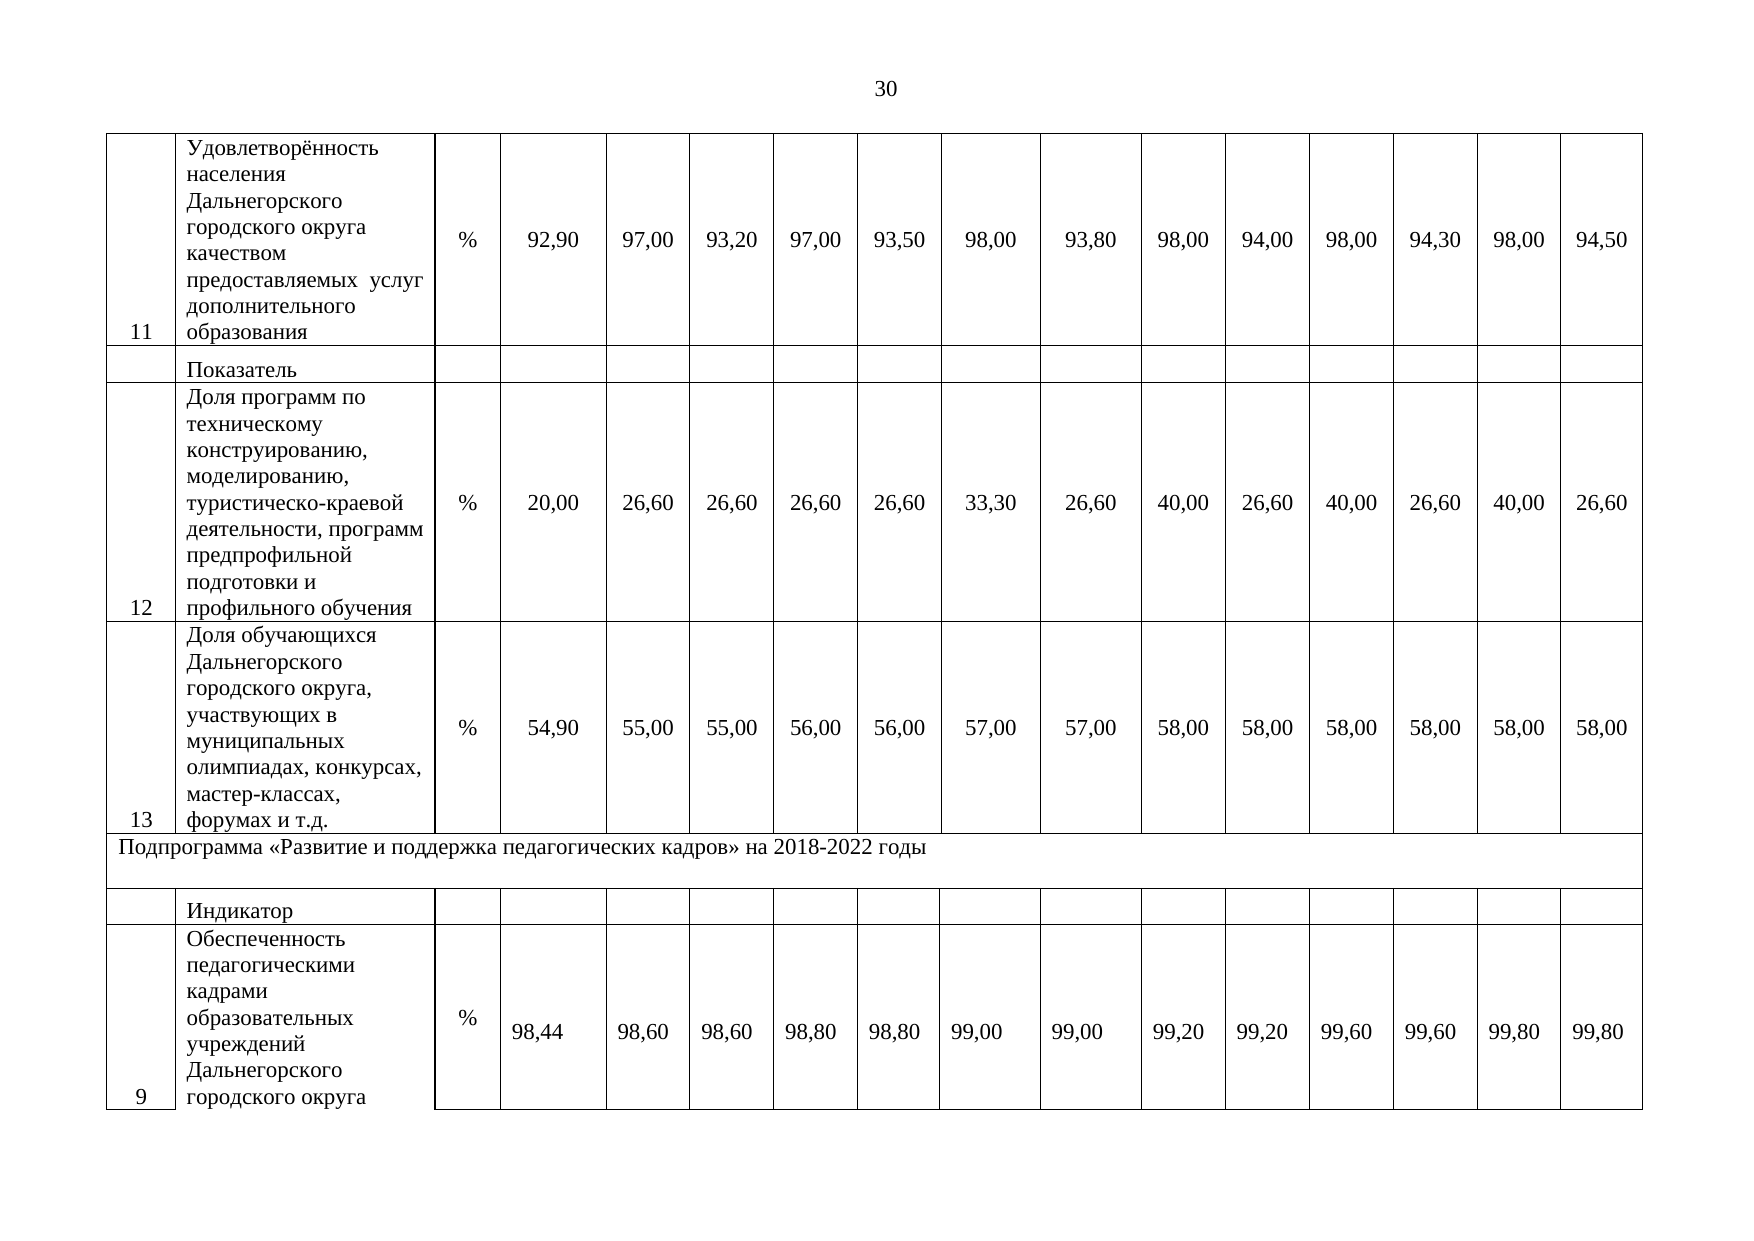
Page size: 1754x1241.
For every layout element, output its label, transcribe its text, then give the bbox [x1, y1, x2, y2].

table_cell Доля программ по техническому конструированию, моделированию, туристическо-краевой деятельности, программ предпрофильной подготовки и профильного обучения [176, 383, 434, 621]
table_cell 94,00 [1226, 134, 1309, 345]
table_cell Индикатор [176, 889, 434, 924]
table_cell 26,60 [607, 383, 689, 621]
table_cell 57,00 [942, 622, 1040, 832]
table_cell 26,60 [1394, 383, 1477, 621]
table_cell 58,00 [1478, 622, 1560, 832]
table_cell 40,00 [1142, 383, 1225, 621]
table_cell [1041, 346, 1141, 382]
table_cell 97,00 [607, 134, 689, 345]
table_cell 55,00 [690, 622, 773, 832]
table_cell [774, 889, 857, 924]
table_cell Обеспеченность педагогическими кадрами образовательных учреждений Дальнегорского городского округа [176, 925, 434, 1109]
table_cell [501, 889, 606, 924]
table_cell [940, 889, 1040, 924]
table_cell 26,60 [690, 383, 773, 621]
table_cell 26,60 [1226, 383, 1309, 621]
table_cell [690, 346, 773, 382]
table_cell [1226, 346, 1309, 382]
table_cell [1310, 889, 1393, 924]
table_cell 97,00 [774, 134, 857, 345]
table_cell [607, 889, 689, 924]
table_cell 98,00 [1478, 134, 1560, 345]
table_cell 26,60 [858, 383, 941, 621]
table_cell Подпрограмма «Развитие и поддержка педагогических кадров» на 2018-2022 годы [107, 834, 1642, 888]
table_cell 26,60 [1041, 383, 1141, 621]
table_cell [1561, 889, 1642, 924]
table_cell 58,00 [1561, 622, 1642, 832]
table_cell Удовлетворённость населения Дальнегорского городского округа качеством предоставляемых услуг дополнительного образования [176, 134, 434, 345]
table_cell 99,00 [940, 925, 1040, 1109]
table_cell 99,20 [1226, 925, 1309, 1109]
table_cell Показатель [176, 346, 434, 382]
table_cell [107, 889, 175, 924]
table_cell [858, 346, 941, 382]
table_cell 20,00 [501, 383, 606, 621]
table_cell 99,60 [1394, 925, 1477, 1109]
table_cell 92,90 [501, 134, 606, 345]
table_cell 98,00 [1310, 134, 1393, 345]
table_cell 93,20 [690, 134, 773, 345]
table_cell 98,00 [942, 134, 1040, 345]
table_cell Доля обучающихся Дальнегорского городского округа, участвующих в муниципальных олимпиадах, конкурсах, мастер-классах, форумах и т.д. [176, 622, 434, 832]
table_cell 98,00 [1142, 134, 1225, 345]
table_cell 26,60 [1561, 383, 1642, 621]
table_cell 99,80 [1561, 925, 1642, 1109]
table_cell [1142, 889, 1225, 924]
table_cell 99,00 [1041, 925, 1141, 1109]
table_cell 11 [107, 134, 175, 345]
table_cell 94,30 [1394, 134, 1477, 345]
table_cell [501, 346, 606, 382]
table_cell 98,80 [858, 925, 939, 1109]
table_cell 93,50 [858, 134, 941, 345]
table_cell % [436, 134, 500, 345]
table_cell [107, 346, 175, 382]
table_cell 56,00 [858, 622, 941, 832]
table_cell [607, 346, 689, 382]
table_cell 98,44 [501, 925, 606, 1109]
table_cell % [436, 383, 500, 621]
table_cell [942, 346, 1040, 382]
table_cell 58,00 [1142, 622, 1225, 832]
table_cell [1226, 889, 1309, 924]
table_cell 99,20 [1142, 925, 1225, 1109]
table_cell [1041, 889, 1141, 924]
table_cell 13 [107, 622, 175, 832]
table_cell 99,60 [1310, 925, 1393, 1109]
table_cell [1561, 346, 1642, 382]
table_cell [1394, 889, 1477, 924]
table_cell 98,80 [774, 925, 857, 1109]
table_cell 94,50 [1561, 134, 1642, 345]
table_cell 99,80 [1478, 925, 1560, 1109]
table_cell [858, 889, 939, 924]
table_cell 54,90 [501, 622, 606, 832]
table_cell [436, 889, 500, 924]
table_cell 12 [107, 383, 175, 621]
table_cell 98,60 [690, 925, 773, 1109]
table_cell [690, 889, 773, 924]
table_cell [1478, 346, 1560, 382]
table_cell 93,80 [1041, 134, 1141, 345]
table_cell 98,60 [607, 925, 689, 1109]
table_cell % [436, 925, 500, 1109]
table_cell 58,00 [1310, 622, 1393, 832]
table_cell 40,00 [1310, 383, 1393, 621]
table_cell [436, 346, 500, 382]
table_cell 55,00 [607, 622, 689, 832]
table_cell [1394, 346, 1477, 382]
table_cell % [436, 622, 500, 832]
table_cell [1310, 346, 1393, 382]
table_cell 58,00 [1394, 622, 1477, 832]
table_cell 56,00 [774, 622, 857, 832]
table_cell [1142, 346, 1225, 382]
table_cell 9 [107, 925, 175, 1109]
table_cell 40,00 [1478, 383, 1560, 621]
table_cell [1478, 889, 1560, 924]
table_cell 57,00 [1041, 622, 1141, 832]
table_cell [774, 346, 857, 382]
table_cell 26,60 [774, 383, 857, 621]
table_cell 33,30 [942, 383, 1040, 621]
table_cell 58,00 [1226, 622, 1309, 832]
